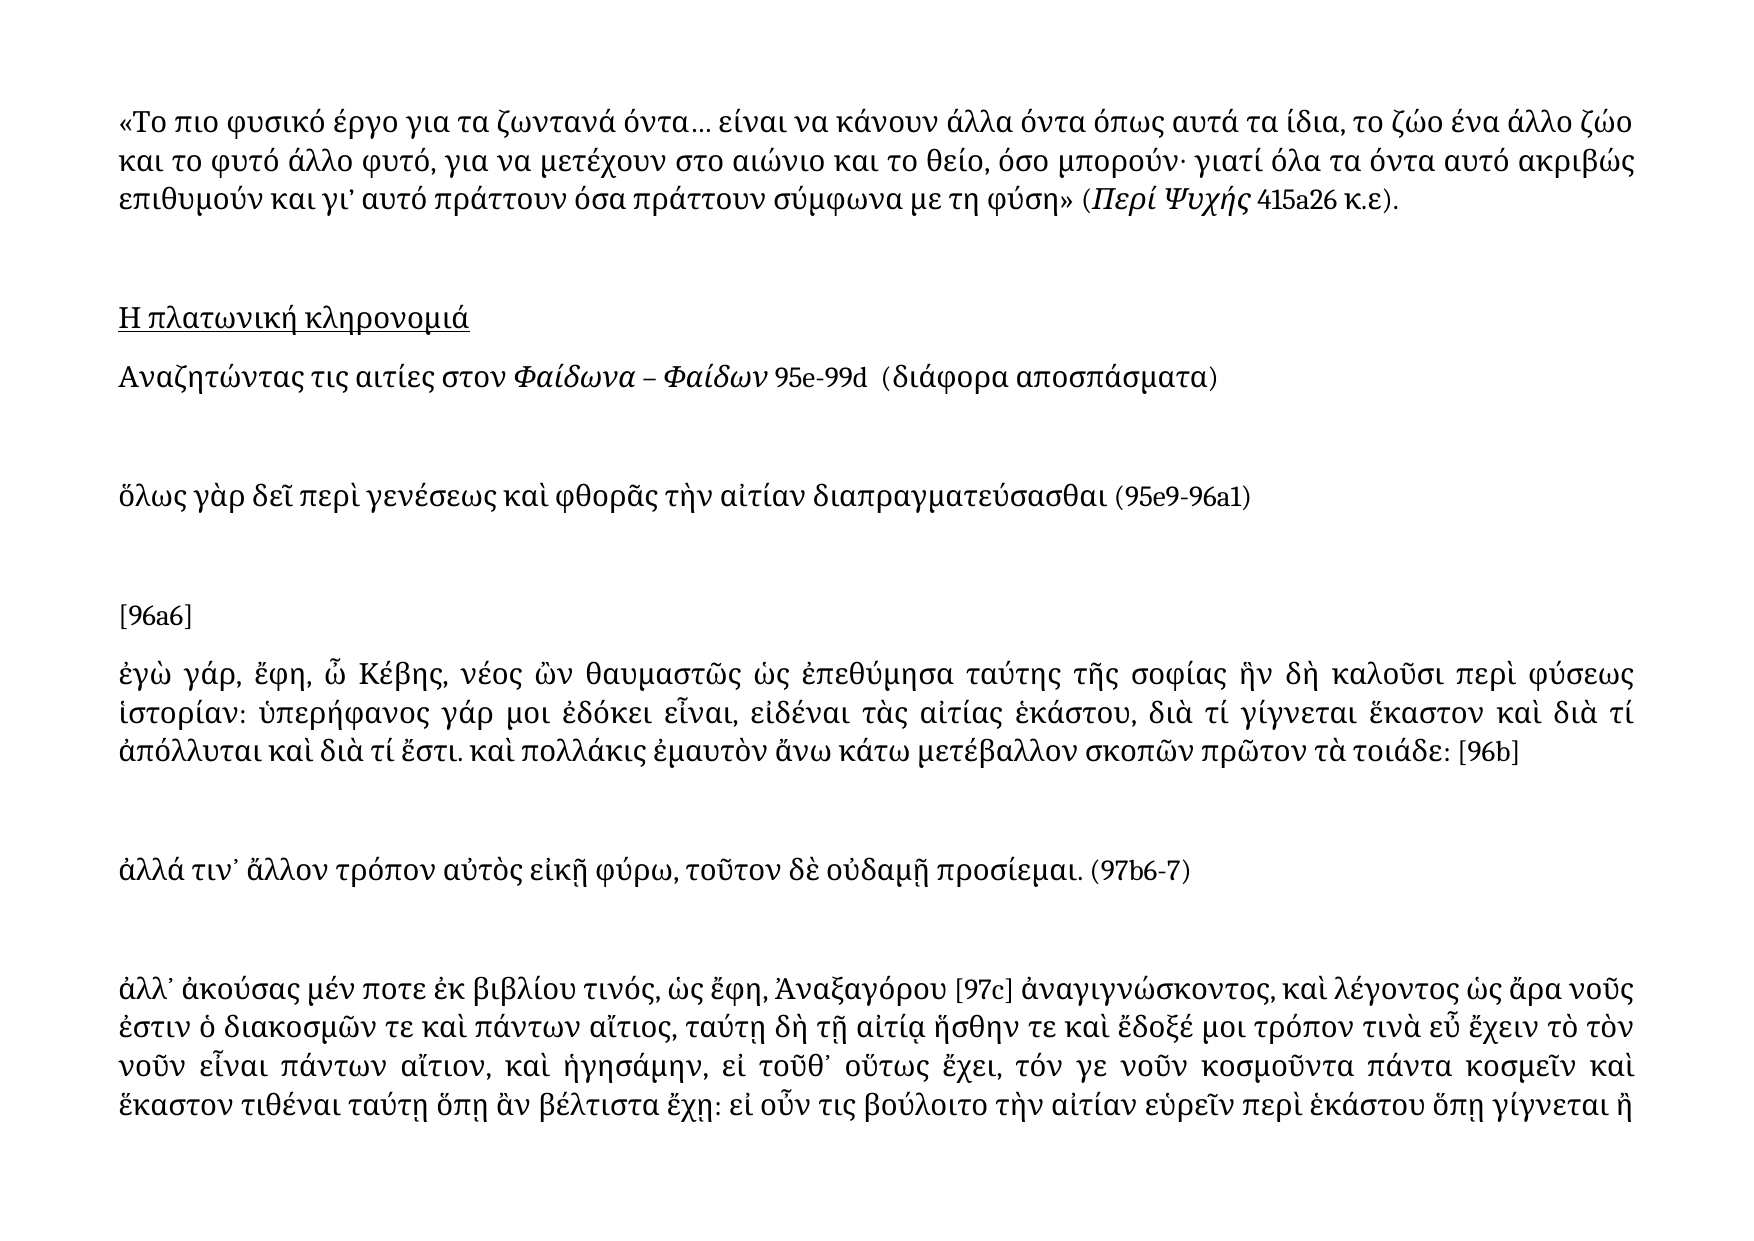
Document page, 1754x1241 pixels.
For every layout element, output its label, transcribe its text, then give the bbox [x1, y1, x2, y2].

text ἀλλά τιν᾽ ἄλλον τρόπον αὐτὸς εἰκῇ φύρω, τοῦτον δὲ οὐδαμῇ προσίεμαι. (97b6-7) [118, 854, 1636, 888]
text Η πλατωνική κληρονομιά [118, 302, 1636, 336]
text «Το πιο φυσικό έργο για τα ζωντανά όντα… είναι να κάνουν άλλα όντα όπως αυτά τα ίδια, το ζώο ένα άλλο ζώο και το φυτό άλλο φυτό, για να μετέχουν στο αιώνιο και το θείο, όσο μπορούν∙ γιατί όλα τα όντα αυτό ακριβώς επιθυμούν και γι’ αυτό πράττουν όσα πράττουν σύμφωνα με τη φύση» (Περί Ψυχής 415a26 κ.ε). [118, 106, 1636, 217]
text Αναζητώντας τις αιτίες στον Φαίδωνα – Φαίδων 95e-99d (διάφορα αποσπάσματα) [118, 362, 1636, 395]
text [118, 973, 1636, 1122]
text ὅλως γὰρ δεῖ περὶ γενέσεως καὶ φθορᾶς τὴν αἰτίαν διαπραγματεύσασθαι (95e9-96a1) [118, 480, 1636, 514]
text ἐγὼ γάρ, ἔφη, ὦ Κέβης, νέος ὢν θαυμαστῶς ὡς ἐπεθύμησα ταύτης τῆς σοφίας ἣν δὴ καλοῦσι περὶ φύσεως ἱστορίαν: ὑπερήφανος γάρ μοι ἐδόκει εἶναι, εἰδέναι τὰς αἰτίας ἑκάστου, διὰ τί γίγνεται ἕκαστον καὶ διὰ τί ἀπόλλυται καὶ διὰ τί ἔστι. καὶ πολλάκις ἐμαυτὸν ἄνω κάτω μετέβαλλον σκοπῶν πρῶτον τὰ τοιάδε: [96b] [118, 658, 1636, 769]
text [96a6] [118, 599, 1636, 633]
